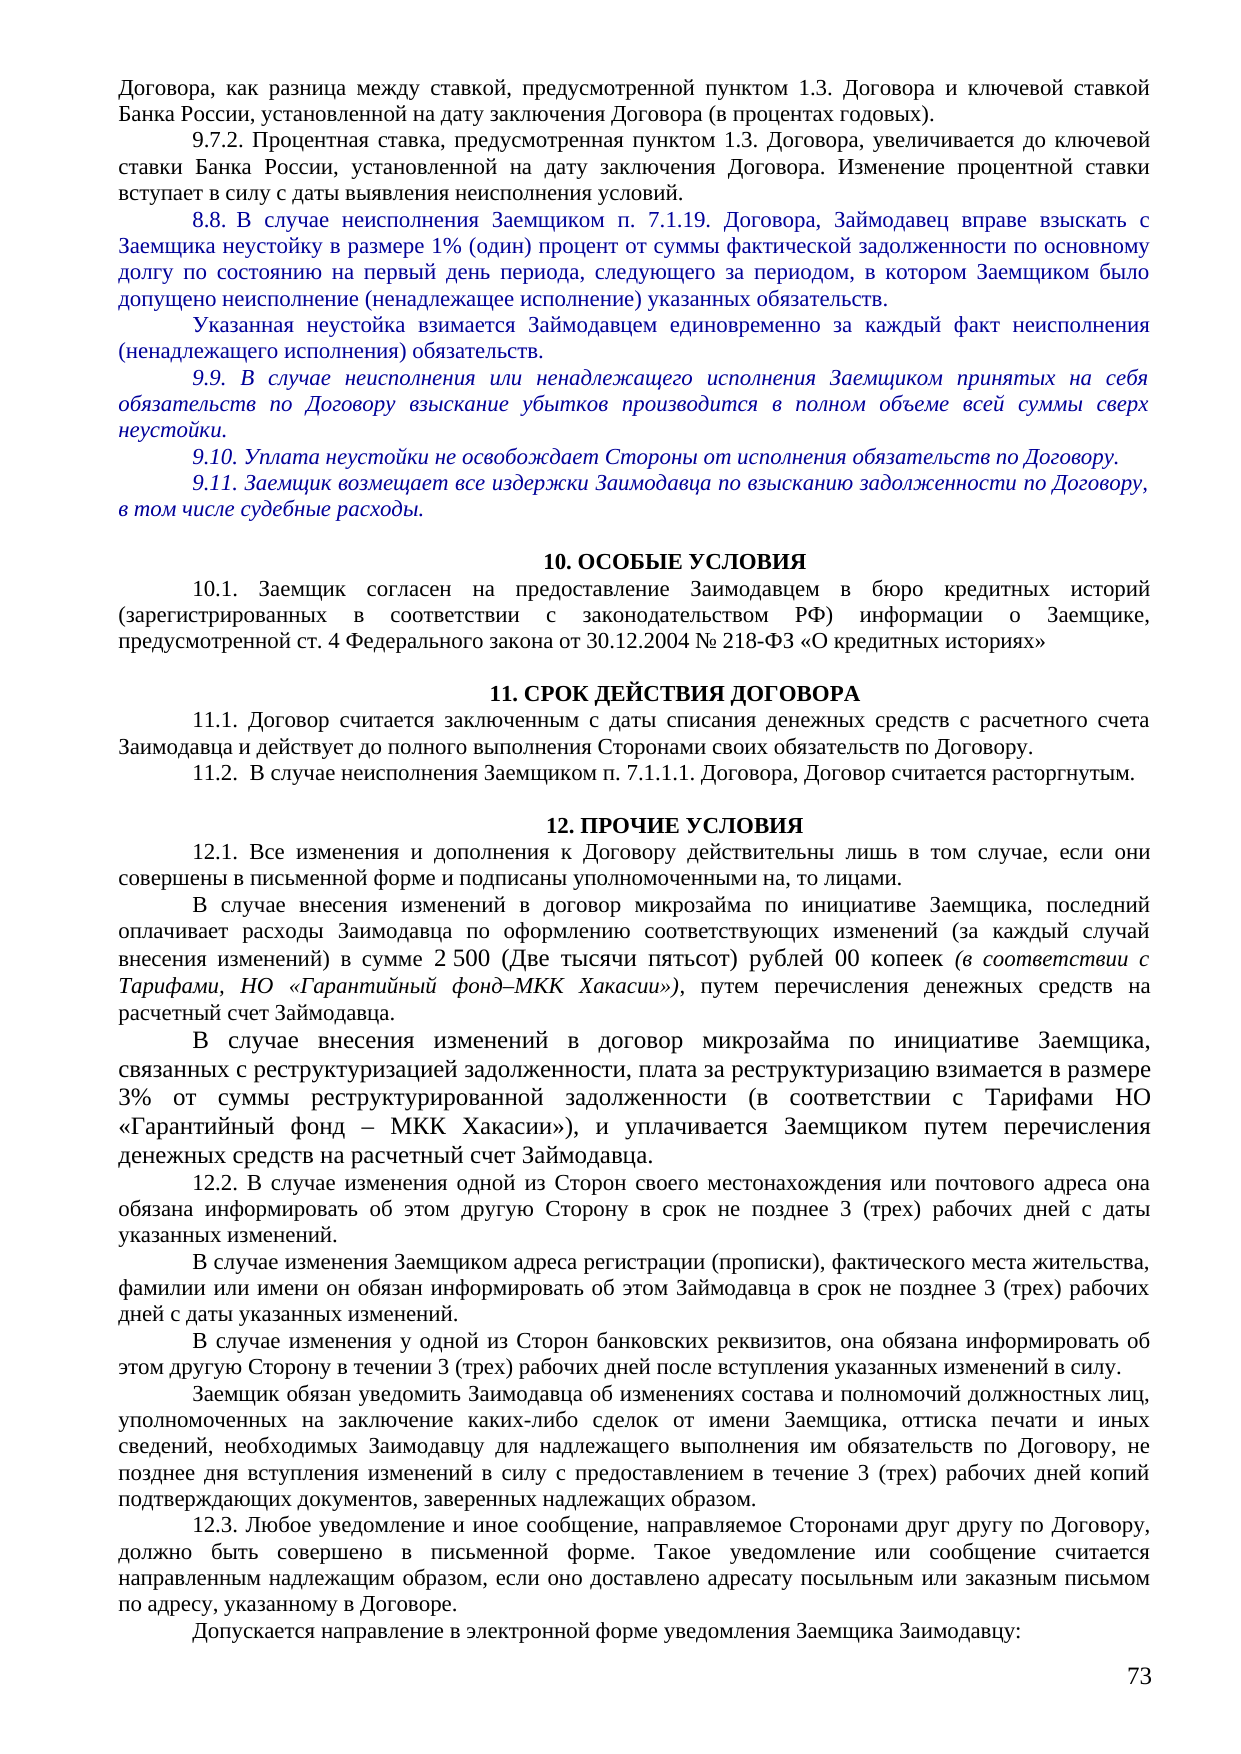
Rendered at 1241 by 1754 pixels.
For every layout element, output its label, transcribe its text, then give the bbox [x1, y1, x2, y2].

text В случае изменения Заемщиком адреса регистрации (прописки), фактического места жительства, фамилии или имени он обязан информировать об этом Займодавца в срок не позднее 3 (трех) рабочих дней с даты указанных изменений. [118, 1248, 1152, 1327]
text В случае внесения изменений в договор микрозайма по инициативе Заемщика, связанных с реструктуризацией задолженности, плата за реструктуризацию взимается в размере 3% от суммы реструктурированной задолженности (в соответствии с Тарифами НО «Гарантийный фонд – МКК Хакасии»), и уплачивается Заемщиком путем перечисления денежных средств на расчетный счет Займодавца. [118, 1025, 1152, 1169]
text 12.3. Любое уведомление и иное сообщение, направляемое Сторонами друг другу по Договору, должно быть совершено в письменной форме. Такое уведомление или сообщение считается направленным надлежащим образом, если оно доставлено адресату посыльным или заказным письмом по адресу, указанному в Договоре. [118, 1511, 1152, 1617]
text 12.2. В случае изменения одной из Сторон своего местонахождения или почтового адреса она обязана информировать об этом другую Сторону в срок не позднее 3 (трех) рабочих дней с даты указанных изменений. [118, 1169, 1152, 1248]
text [118, 74, 1152, 127]
text 9.11. Заемщик возмещает все издержки Заимодавца по взысканию задолженности по Договору, в том числе судебные расходы. [118, 469, 1152, 522]
text 9.7.2. Процентная ставка, предусмотренная пунктом 1.3. Договора, увеличивается до ключевой ставки Банка России, установленной на дату заключения Договора. Изменение процентной ставки вступает в силу с даты выявления неисполнения условий. [118, 127, 1152, 206]
text 9.10. Уплата неустойки не освобождает Стороны от исполнения обязательств по Договору. [118, 443, 1152, 469]
text Заемщик обязан уведомить Заимодавца об изменениях состава и полномочий должностных лиц, уполномоченных на заключение каких-либо сделок от имени Заемщика, оттиска печати и иных сведений, необходимых Заимодавцу для надлежащего выполнения им обязательств по Договору, не позднее дня вступления изменений в силу с предоставлением в течение 3 (трех) рабочих дней копий подтверждающих документов, заверенных надлежащих образом. [118, 1379, 1152, 1511]
text Допускается направление в электронной форме уведомления Заемщика Заимодавцу: [118, 1617, 1152, 1643]
text 12. ПРОЧИЕ УСЛОВИЯ [118, 812, 1152, 838]
text 11. СРОК ДЕЙСТВИЯ ДОГОВОРА [118, 680, 1152, 706]
list В случае неисполнения Заемщиком п. 7.1.19. Договора, Займодавец вправе взыскать с Заемщика неустойку в размере 1% (один) процент от суммы фактической задолженности по основному долгу по состоянию на первый день периода, следующего за периодом, в котором Заемщиком было допущено неисполнение (ненадлежащее исполнение) указанных обязательств. [118, 206, 1152, 311]
list Указанная неустойка взимается Займодавцем единовременно за каждый факт неисполнения (ненадлежащего исполнения) обязательств. [118, 311, 1152, 364]
text 9.9. В случае неисполнения или ненадлежащего исполнения Заемщиком принятых на себя обязательств по Договору взыскание убытков производится в полном объеме всей суммы сверх неустойки. [118, 364, 1152, 443]
text 12.1. Все изменения и дополнения к Договору действительны лишь в том случае, если они совершены в письменной форме и подписаны уполномоченными на, то лицами. [118, 838, 1152, 891]
text 11.2. В случае неисполнения Заемщиком п. 7.1.1.1. Договора, Договор считается расторгнутым. [118, 759, 1152, 785]
text В случае внесения изменений в договор микрозайма по инициативе Заемщика, последний оплачивает расходы Заимодавца по оформлению соответствующих изменений (за каждый случай внесения изменений) в сумме 2 500 (Две тысячи пятьсот) рублей 00 копеек (в соответствии с Тарифами, НО «Гарантийный фонд–МКК Хакасии»), путем перечисления денежных средств на расчетный счет Займодавца. [118, 891, 1152, 1025]
text 11.1. Договор считается заключенным с даты списания денежных средств с расчетного счета Заимодавца и действует до полного выполнения Сторонами своих обязательств по Договору. [118, 706, 1152, 759]
text В случае изменения у одной из Сторон банковских реквизитов, она обязана информировать об этом другую Сторону в течении 3 (трех) рабочих дней после вступления указанных изменений в силу. [118, 1327, 1152, 1379]
text 10.1. Заемщик согласен на предоставление Заимодавцем в бюро кредитных историй (зарегистрированных в соответствии с законодательством РФ) информации о Заемщике, предусмотренной ст. 4 Федерального закона от 30.12.2004 № 218-ФЗ «О кредитных историях» [118, 574, 1152, 654]
text 10. ОСОБЫЕ УСЛОВИЯ [118, 548, 1152, 574]
